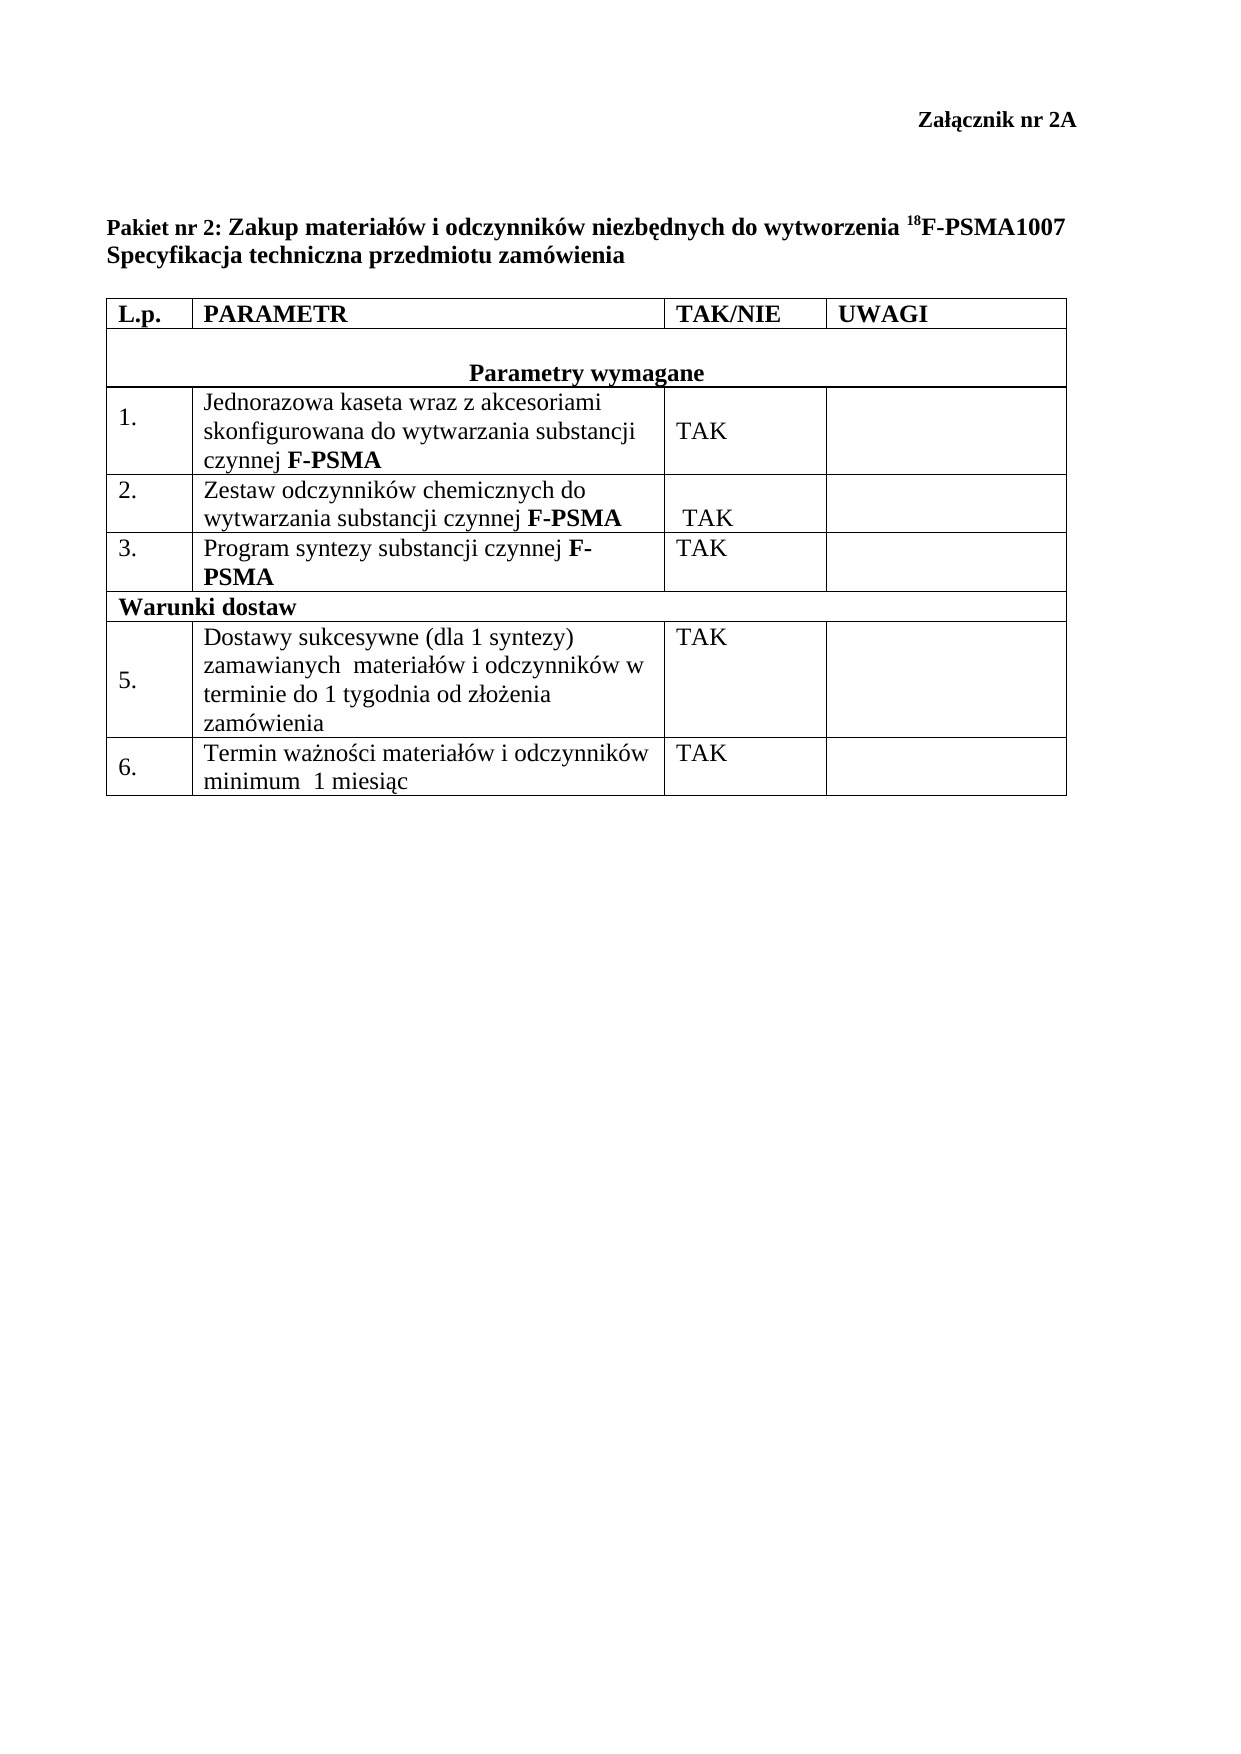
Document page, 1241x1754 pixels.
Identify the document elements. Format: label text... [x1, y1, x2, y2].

table_cell Program syntezy substancji czynnej F-PSMA [193, 533, 664, 591]
table_header L.p. [107, 299, 192, 328]
table_cell Parametry wymagane [107, 329, 1066, 386]
table_cell [827, 738, 1066, 795]
text Załącznik nr 2A [106, 106, 1134, 133]
table_cell TAK [665, 738, 826, 795]
table_header PARAMETR [193, 299, 664, 328]
table_cell [827, 533, 1066, 591]
table_cell [107, 622, 192, 737]
table_cell Zestaw odczynników chemicznych do wytwarzania substancji czynnej F-PSMA [193, 475, 664, 532]
table_cell Termin ważności materiałów i odczynników minimum 1 miesiąc [193, 738, 664, 795]
table_cell Jednorazowa kaseta wraz z akcesoriami skonfigurowana do wytwarzania substancji czynnej F-PSMA [193, 388, 664, 474]
table_header UWAGI [827, 299, 1066, 328]
table_cell [107, 738, 192, 795]
text Pakiet nr 2: Zakup materiałów i odczynników niezbędnych do wytworzenia 18F-PSMA1007 [106, 212, 1134, 241]
table_cell [107, 533, 192, 591]
table_header TAK/NIE [665, 299, 826, 328]
table_cell [107, 475, 192, 532]
table_cell TAK [665, 622, 826, 737]
table_cell Dostawy sukcesywne (dla 1 syntezy) zamawianych materiałów i odczynników w terminie do 1 tygodnia od złożenia zamówienia [193, 622, 664, 737]
table_cell Warunki dostaw [107, 592, 1066, 621]
table_cell TAK [665, 475, 826, 532]
table_cell [827, 388, 1066, 474]
table_cell [827, 475, 1066, 532]
table_cell TAK [665, 388, 826, 474]
text Specyfikacja techniczna przedmiotu zamówienia [106, 241, 1134, 269]
table_cell TAK [665, 533, 826, 591]
table_cell [827, 622, 1066, 737]
table_cell [107, 388, 192, 474]
